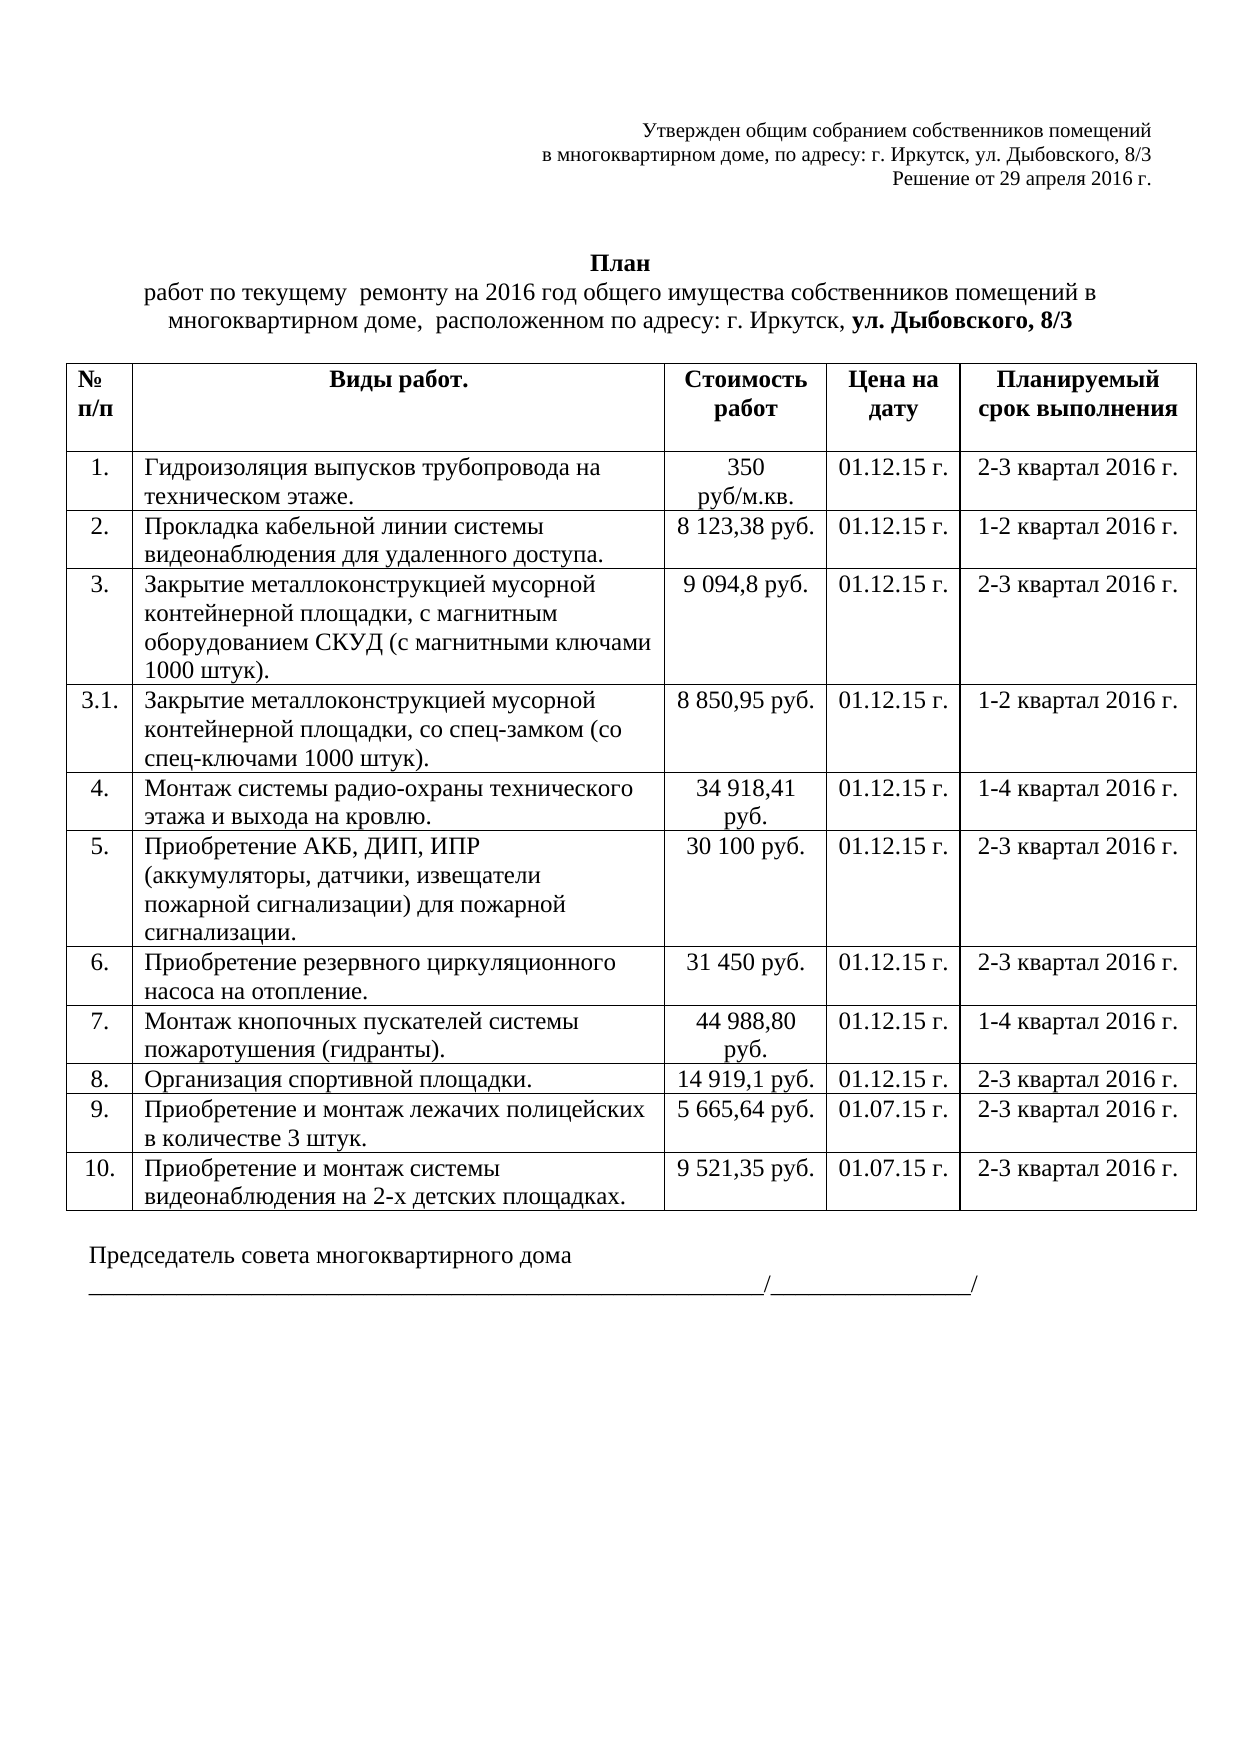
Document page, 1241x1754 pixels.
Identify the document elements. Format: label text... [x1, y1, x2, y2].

table_cell 9 521,35 руб. [665, 1153, 826, 1210]
table_cell 1. [67, 452, 132, 510]
table_cell 44 988,80 руб. [665, 1006, 826, 1063]
table_cell 4. [67, 773, 132, 830]
table_cell 1-2 квартал 2016 г. [961, 511, 1196, 568]
table_cell Закрытие металлоконструкцией мусорной контейнерной площадки, со спец-замком (со спец-ключами 1000 штук). [133, 685, 664, 772]
table_cell Монтаж системы радио-охраны технического этажа и выхода на кровлю. [133, 773, 664, 830]
table_cell Закрытие металлоконструкцией мусорной контейнерной площадки, с магнитным оборудованием СКУД (с магнитными ключами 1000 штук). [133, 569, 664, 684]
table_cell 2. [67, 511, 132, 568]
table_cell Приобретение и монтаж лежачих полицейских в количестве 3 штук. [133, 1094, 664, 1152]
table_cell 14 919,1 руб. [665, 1064, 826, 1093]
table_cell Приобретение и монтаж системы видеонаблюдения на 2-х детских площадках. [133, 1153, 664, 1210]
text Решение от 29 апреля 2016 г. [89, 166, 1152, 190]
table_cell [827, 421, 959, 451]
text План [89, 248, 1152, 277]
table_cell [961, 421, 1196, 451]
table_cell 5 665,64 руб. [665, 1094, 826, 1152]
table_cell 01.12.15 г. [827, 831, 959, 946]
table_cell 3. [67, 569, 132, 684]
table_cell 2-3 квартал 2016 г. [961, 947, 1196, 1005]
table_cell 01.12.15 г. [827, 947, 959, 1005]
table_cell 01.12.15 г. [827, 569, 959, 684]
table_cell 5. [67, 831, 132, 946]
table_cell 01.12.15 г. [827, 511, 959, 568]
table_cell 2-3 квартал 2016 г. [961, 1153, 1196, 1210]
table_cell 3.1. [67, 685, 132, 772]
table_cell 8 123,38 руб. [665, 511, 826, 568]
table_cell 9. [67, 1094, 132, 1152]
text Утвержден общим собранием собственников помещений [89, 118, 1152, 142]
table_cell 34 918,41 руб. [665, 773, 826, 830]
table_cell 350 руб/м.кв. [665, 452, 826, 510]
table_header Виды работ. [133, 364, 664, 451]
table_cell 7. [67, 1006, 132, 1063]
table_cell Организация спортивной площадки. [133, 1064, 664, 1093]
table_cell 30 100 руб. [665, 831, 826, 946]
table_cell 01.12.15 г. [827, 452, 959, 510]
table_cell 10. [67, 1153, 132, 1210]
table_cell 01.12.15 г. [827, 685, 959, 772]
table_header Планируемый срок выполнения [961, 364, 1196, 421]
table_cell 01.07.15 г. [827, 1153, 959, 1210]
table_cell 01.12.15 г. [827, 1064, 959, 1093]
table_cell 1-2 квартал 2016 г. [961, 685, 1196, 772]
table_cell Приобретение резервного циркуляционного насоса на отопление. [133, 947, 664, 1005]
text ______________________________________________________/________________/ [89, 1269, 1152, 1297]
table_cell 1-4 квартал 2016 г. [961, 1006, 1196, 1063]
table_cell 2-3 квартал 2016 г. [961, 569, 1196, 684]
table_cell Гидроизоляция выпусков трубопровода на техническом этаже. [133, 452, 664, 510]
table_header Стоимость работ [665, 364, 826, 421]
table_cell 01.12.15 г. [827, 773, 959, 830]
text работ по текущему ремонту на 2016 год общего имущества собственников помещений в многоквартирном доме, расположенном по адресу: г. Иркутск, ул. Дыбовского, 8/3, и дополнительные услуги на 2016 г. [89, 277, 1152, 334]
table_cell 1-4 квартал 2016 г. [961, 773, 1196, 830]
text Председатель совета многоквартирного дома [89, 1240, 1152, 1269]
table_cell Приобретение АКБ, ДИП, ИПР (аккумуляторы, датчики, извещатели пожарной сигнализации) для пожарной сигнализации. [133, 831, 664, 946]
table_cell 31 450 руб. [665, 947, 826, 1005]
text в многоквартирном доме, по адресу: г. Иркутск, ул. Дыбовского, 8/3 [89, 142, 1152, 166]
table_header Цена на дату [827, 364, 959, 421]
table_cell 01.12.15 г. [827, 1006, 959, 1063]
table_cell 2-3 квартал 2016 г. [961, 1064, 1196, 1093]
table_cell Прокладка кабельной линии системы видеонаблюдения для удаленного доступа. [133, 511, 664, 568]
table_cell 2-3 квартал 2016 г. [961, 831, 1196, 946]
table_cell 01.07.15 г. [827, 1094, 959, 1152]
table_cell Монтаж кнопочных пускателей системы пожаротушения (гидранты). [133, 1006, 664, 1063]
table_cell 2-3 квартал 2016 г. [961, 452, 1196, 510]
table_cell [665, 421, 826, 451]
table_cell 2-3 квартал 2016 г. [961, 1094, 1196, 1152]
table_cell 8 850,95 руб. [665, 685, 826, 772]
table_header № п/п [67, 364, 132, 451]
table_cell 9 094,8 руб. [665, 569, 826, 684]
table_cell 8. [67, 1064, 132, 1093]
table_cell 6. [67, 947, 132, 1005]
